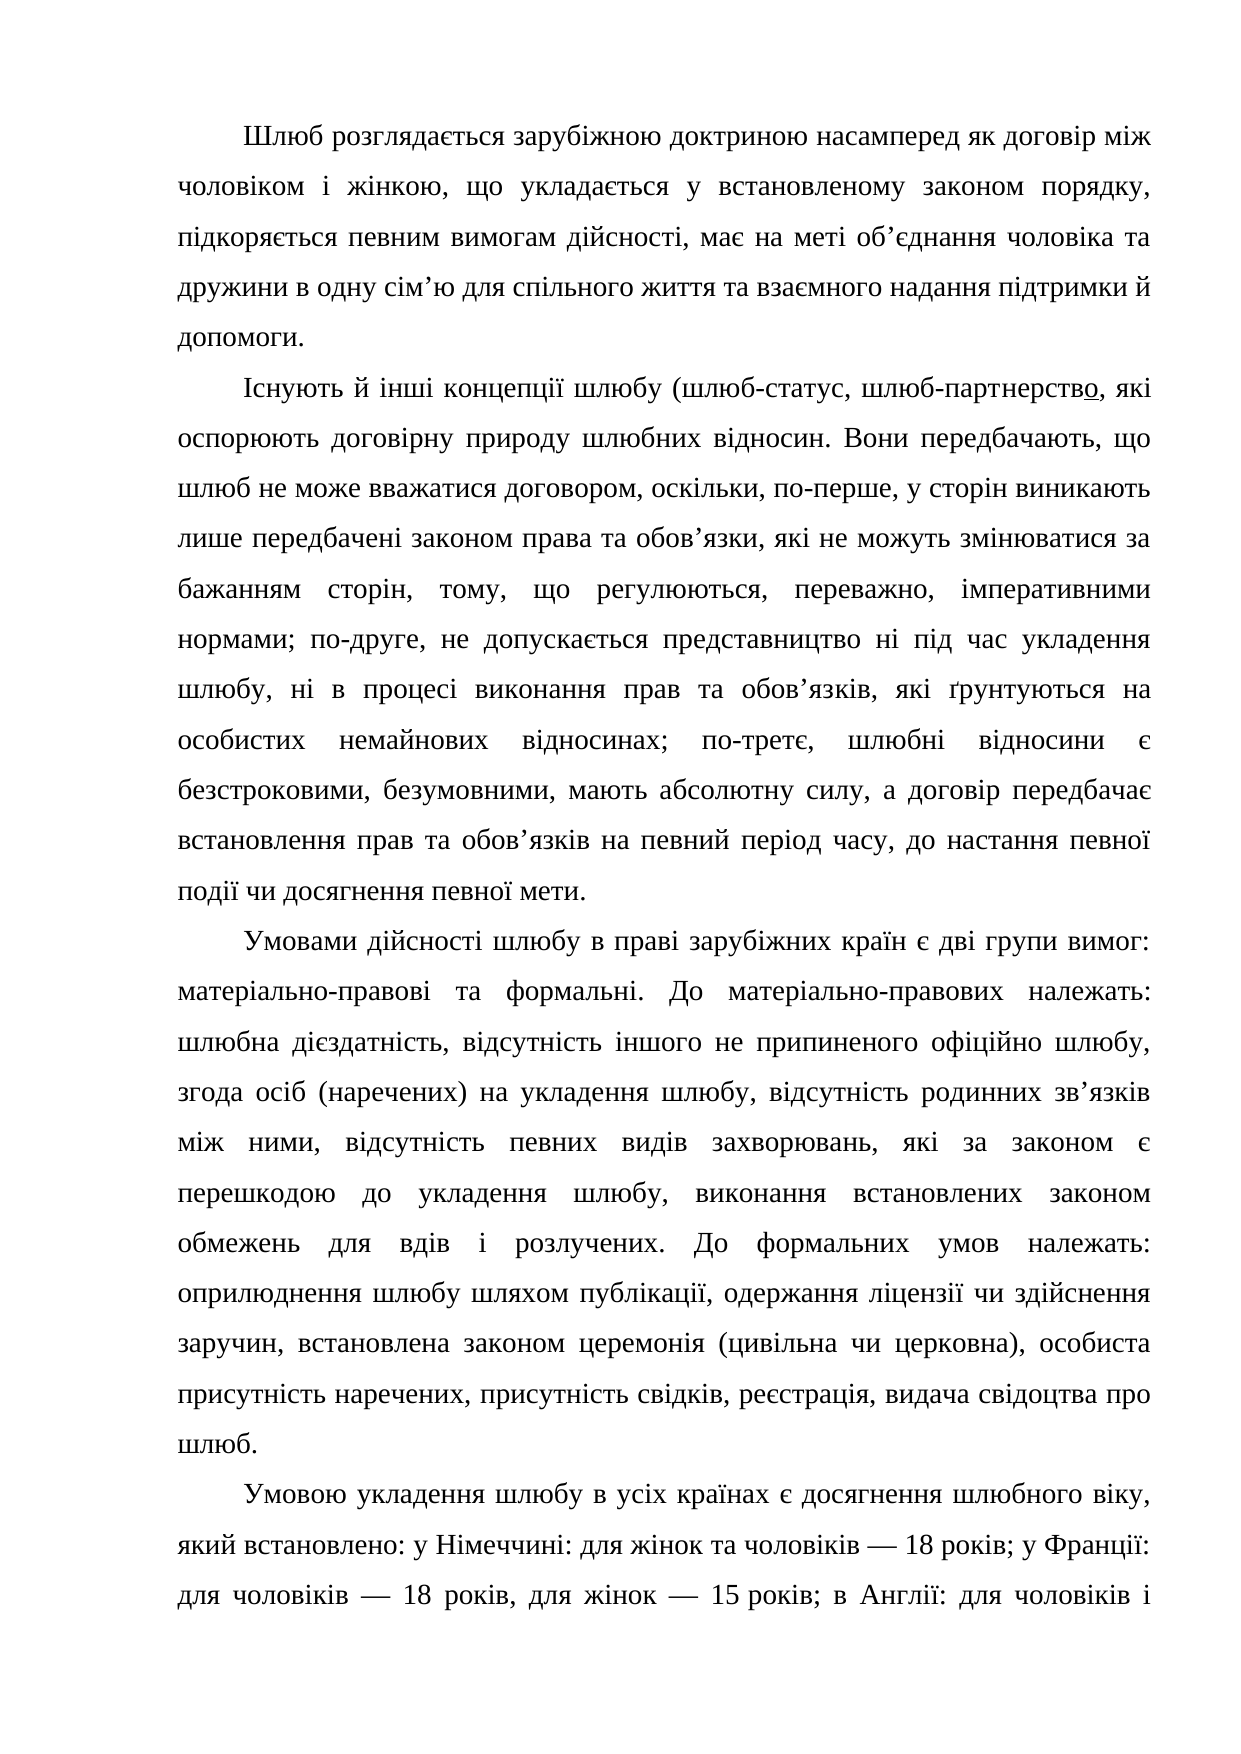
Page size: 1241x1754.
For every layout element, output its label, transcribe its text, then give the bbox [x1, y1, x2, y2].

text Існують й інші концепції шлюбу (шлюб-статус, шлюб-партнерство, які оспорюють договірну природу шлюбних відносин. Вони передбачають, що шлюб не може вважатися договором, оскільки, по-перше, у сторін виникають лише передбачені законом права та обов’язки, які не можуть змінюватися за бажанням сторін, тому, що регулюються, переважно, імперативними нормами; по-друге, не допускається представництво ні під час укладення шлюбу, ні в процесі виконання прав та обов’язків, які ґрунтуються на особистих немайнових відносинах; по-третє, шлюбні відносини є безстроковими, безумовними, мають абсолютну силу, а договір передбачає встановлення прав та обов’язків на певний період часу, до настання певної події чи досягнення певної мети. [177, 370, 1152, 906]
text Шлюб розглядається зарубіжною доктриною насамперед як договір між чоловіком і жінкою, що укладається у встановленому законом порядку, підкоряється певним вимогам дійсності, має на меті об’єднання чоловіка та дружини в одну сім’ю для спільного життя та взаємного надання підтримки й допомоги. [177, 118, 1152, 353]
text Умовами дійсності шлюбу в праві зарубіжних країн є дві групи вимог: матеріально-правові та формальні. До матеріально-правових належать: шлюбна дієздатність, відсутність іншого не припиненого офіційно шлюбу, згода осіб (наречених) на укладення шлюбу, відсутність родинних зв’язків між ними, відсутність певних видів захворювань, які за законом є перешкодою до укладення шлюбу, виконання встановлених законом обмежень для вдів і розлучених. До формальних умов належать: оприлюднення шлюбу шляхом публікації, одержання ліцензії чи здійснення заручин, встановлена законом церемонія (цивільна чи церковна), особиста присутність наречених, присутність свідків, реєстрація, видача свідоцтва про шлюб. [177, 923, 1152, 1460]
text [177, 1477, 1152, 1611]
